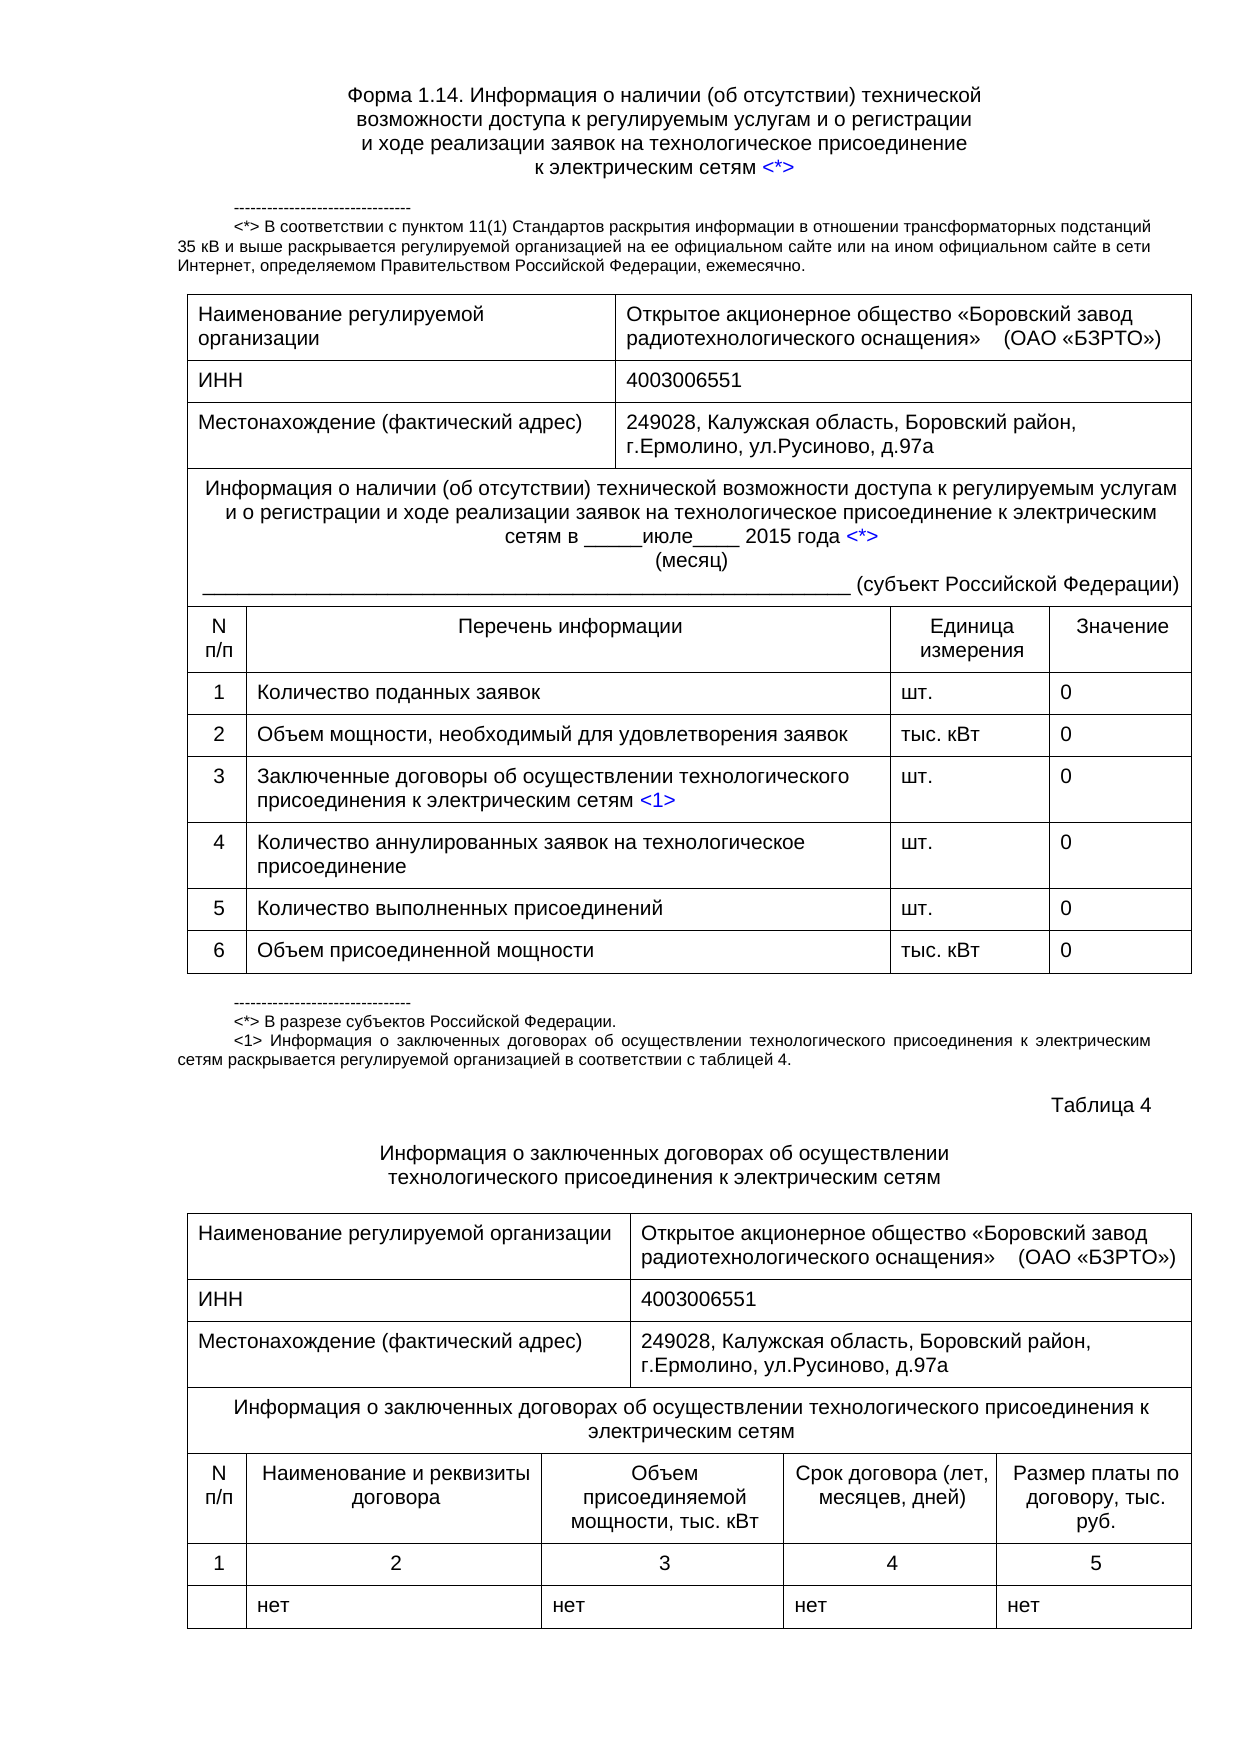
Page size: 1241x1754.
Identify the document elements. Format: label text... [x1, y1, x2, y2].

table_cell 249028, Калужская область, Боровский район, г.Ермолино, ул.Русиново, д.97а [616, 403, 1191, 468]
text <*> В соответствии с пунктом 11(1) Стандартов раскрытия информации в отношении трансформаторных подстанций 35 кВ и выше раскрывается регулируемой организацией на ее официальном сайте или на ином официальном сайте в сети Интернет, определяемом Правительством Российской Федерации, ежемесячно. [177, 217, 1152, 275]
table_header Наименование регулируемой организации [188, 1214, 630, 1279]
table_cell 5 [188, 889, 246, 930]
table_cell 4 [784, 1544, 996, 1585]
table_cell тыс. кВт [891, 715, 1049, 756]
text -------------------------------- [177, 198, 1152, 217]
table_header Открытое акционерное общество «Боровский завод радиотехнологического оснащения» (ОАО «БЗРТО») [616, 295, 1191, 360]
table_cell 0 [1050, 673, 1191, 714]
table_cell шт. [891, 757, 1049, 822]
table_cell Объем мощности, необходимый для удовлетворения заявок [247, 715, 890, 756]
text к электрическим сетям <*> [177, 155, 1152, 179]
table_cell 249028, Калужская область, Боровский район, г.Ермолино, ул.Русиново, д.97а [631, 1322, 1191, 1387]
table_cell 0 [1050, 823, 1191, 888]
table_cell 4 [188, 823, 246, 888]
table_cell 4003006551 [631, 1280, 1191, 1321]
table_cell Количество аннулированных заявок на технологическое присоединение [247, 823, 890, 888]
text Таблица 4 [177, 1093, 1152, 1117]
table_cell 4003006551 [616, 361, 1191, 402]
table_cell ИНН [188, 1280, 630, 1321]
table_cell шт. [891, 673, 1049, 714]
table_cell Единица измерения [891, 607, 1049, 672]
text возможности доступа к регулируемым услугам и о регистрации [177, 107, 1152, 131]
table_cell шт. [891, 889, 1049, 930]
table_cell N п/п [188, 607, 246, 672]
table_cell ИНН [188, 361, 615, 402]
text технологического присоединения к электрическим сетям [177, 1165, 1152, 1189]
table_cell Местонахождение (фактический адрес) [188, 403, 615, 468]
table_cell 0 [1050, 889, 1191, 930]
table_cell Значение [1050, 607, 1191, 672]
table_cell Количество выполненных присоединений [247, 889, 890, 930]
table_cell нет [997, 1586, 1191, 1627]
table_cell 3 [542, 1544, 783, 1585]
table_cell 2 [188, 715, 246, 756]
table_cell Перечень информации [247, 607, 890, 672]
table_cell нет [542, 1586, 783, 1627]
table_cell Объем присоединенной мощности [247, 931, 890, 972]
table_cell Наименование и реквизиты договора [247, 1454, 541, 1543]
table_cell 6 [188, 931, 246, 972]
text Форма 1.14. Информация о наличии (об отсутствии) технической [177, 83, 1152, 107]
table_cell нет [247, 1586, 541, 1627]
table_cell 3 [188, 757, 246, 822]
table_cell 0 [1050, 757, 1191, 822]
table_cell Заключенные договоры об осуществлении технологического присоединения к электрическим сетям <1> [247, 757, 890, 822]
table_cell 5 [997, 1544, 1191, 1585]
table_cell [188, 1586, 246, 1627]
table_cell тыс. кВт [891, 931, 1049, 972]
table_cell 1 [188, 673, 246, 714]
table_cell 0 [1050, 715, 1191, 756]
table_cell N п/п [188, 1454, 246, 1543]
table_cell шт. [891, 823, 1049, 888]
table_cell Информация о заключенных договорах об осуществлении технологического присоединения к электрическим сетям [188, 1388, 1191, 1453]
table_cell Местонахождение (фактический адрес) [188, 1322, 630, 1387]
table_header Наименование регулируемой организации [188, 295, 615, 360]
text и ходе реализации заявок на технологическое присоединение [177, 131, 1152, 155]
table_cell нет [784, 1586, 996, 1627]
table_cell 2 [247, 1544, 541, 1585]
table_cell Срок договора (лет, месяцев, дней) [784, 1454, 996, 1543]
text Информация о заключенных договорах об осуществлении [177, 1141, 1152, 1165]
text -------------------------------- [177, 993, 1152, 1012]
text <1> Информация о заключенных договорах об осуществлении технологического присоединения к электрическим сетям раскрывается регулируемой организацией в соответствии с таблицей 4. [177, 1031, 1152, 1069]
table_cell Количество поданных заявок [247, 673, 890, 714]
table_cell Объем присоединяемой мощности, тыс. кВт [542, 1454, 783, 1543]
text <*> В разрезе субъектов Российской Федерации. [177, 1012, 1152, 1031]
table_cell Размер платы по договору, тыс. руб. [997, 1454, 1191, 1543]
table_header Открытое акционерное общество «Боровский завод радиотехнологического оснащения» (ОАО «БЗРТО») [631, 1214, 1191, 1279]
table_cell Информация о наличии (об отсутствии) технической возможности доступа к регулируемым услугам и о регистрации и ходе реализации заявок на технологическое присоединение к электрическим сетям в _____июле____ 2015 года <*> (месяц) ________________________________________________________ (субъект Российской Федерации) [188, 469, 1191, 606]
table_cell 0 [1050, 931, 1191, 972]
table_cell 1 [188, 1544, 246, 1585]
